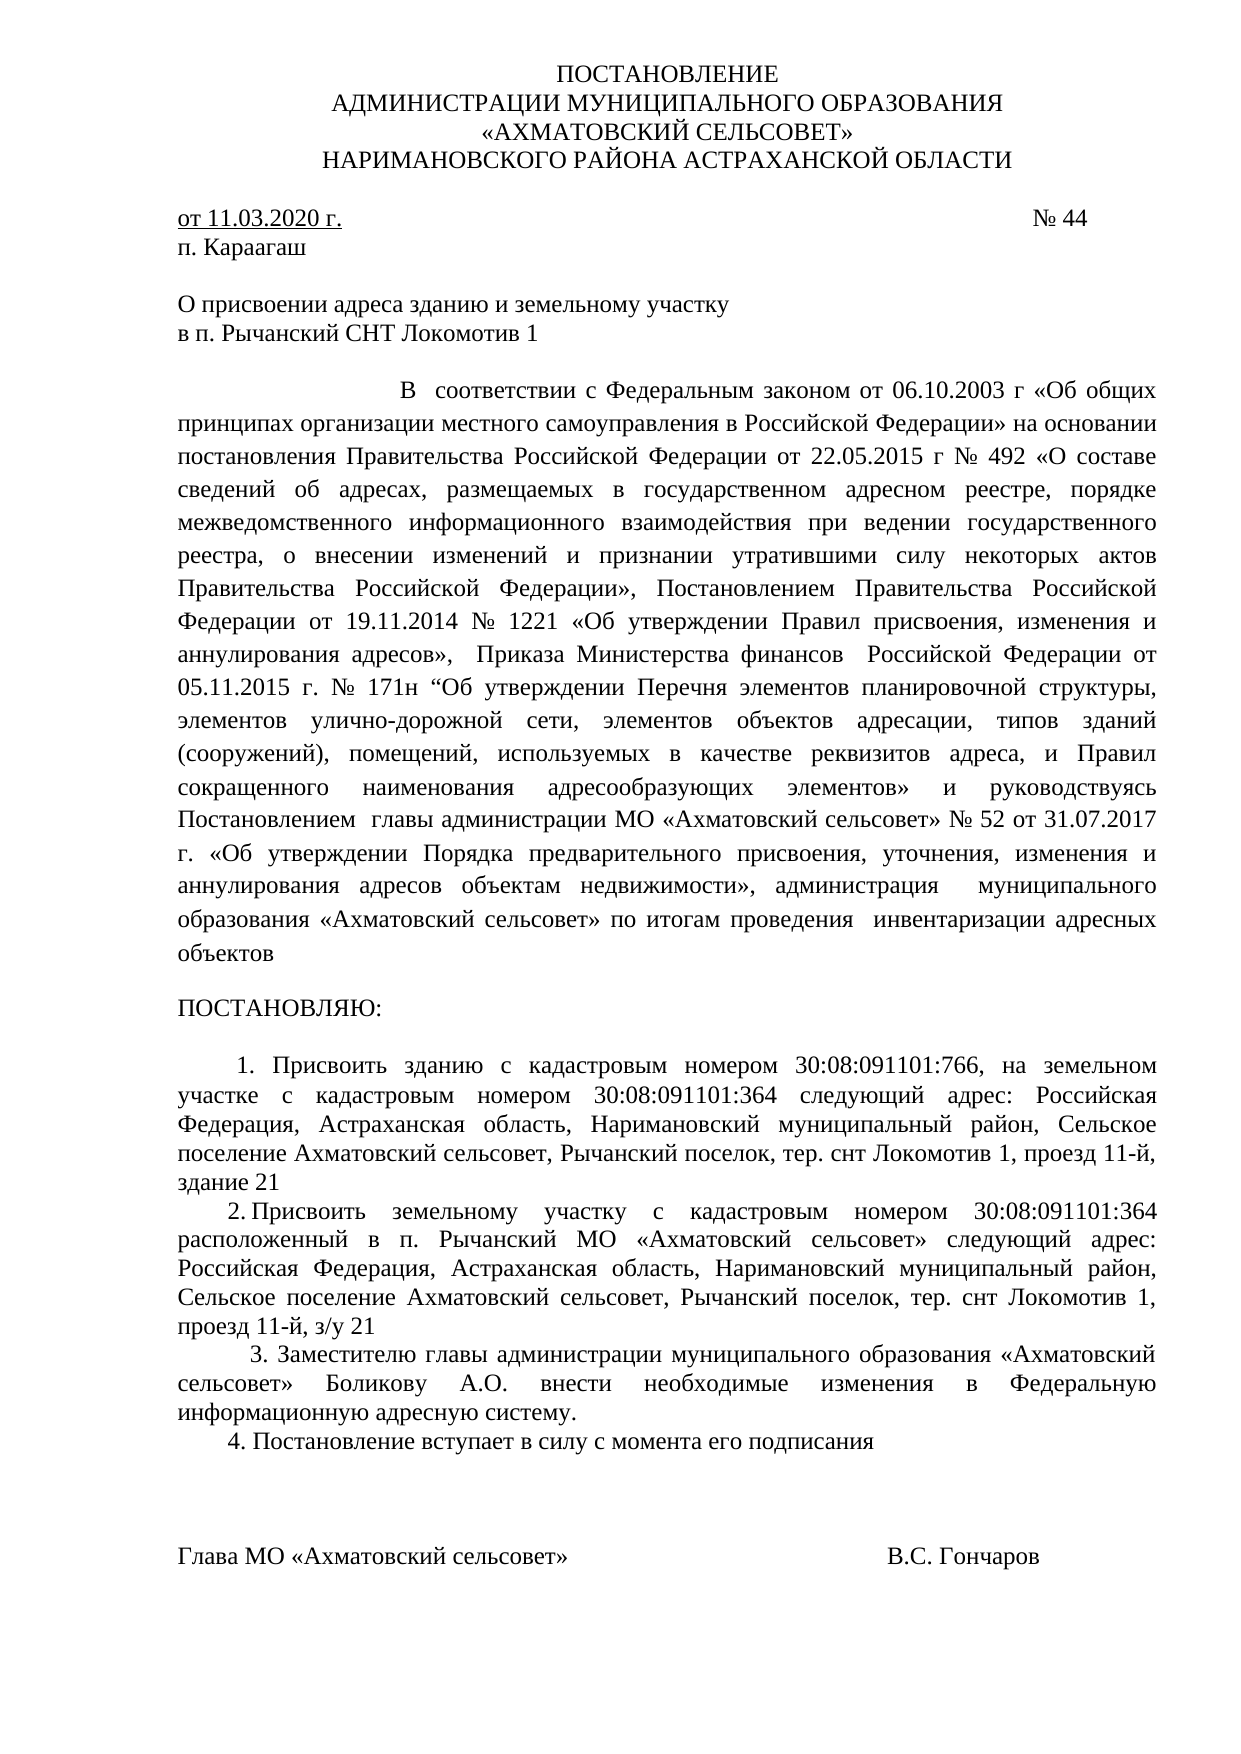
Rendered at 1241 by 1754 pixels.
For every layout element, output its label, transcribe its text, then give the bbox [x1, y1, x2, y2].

text АДМИНИСТРАЦИИ МУНИЦИПАЛЬНОГО ОБРАЗОВАНИЯ [177, 88, 1157, 117]
text «АХМАТОВСКИЙ СЕЛЬСОВЕТ» [177, 117, 1157, 145]
text от 11.03.2020 г. № 44 [177, 203, 1157, 232]
text В соответствии с Федеральным законом от 06.10.2003 г «Об общих принципах организации местного самоуправления в Российской Федерации» на основании постановления Правительства Российской Федерации от 22.05.2015 г № 492 «О составе сведений об адресах, размещаемых в государственном адресном реестре, порядке межведомственного информационного взаимодействия при ведении государственного реестра, о внесении изменений и признании утратившими силу некоторых актов Правительства Российской Федерации», Постановлением Правительства Российской Федерации от 19.11.2014 № 1221 «Об утверждении Правил присвоения, изменения и аннулирования адресов», Приказа Министерства финансов Российской Федерации от 05.11.2015 г. № 171н “Об утверждении Перечня элементов планировочной структуры, элементов улично-дорожной сети, элементов объектов адресации, типов зданий (сооружений), помещений, используемых в качестве реквизитов адреса, и Правил сокращенного наименования адресообразующих элементов» и руководствуясь Постановлением главы администрации МО «Ахматовский сельсовет» № 52 от 31.07.2017 г. «Об утверждении Порядка предварительного присвоения, уточнения, изменения и аннулирования адресов объектам недвижимости», администрация муниципального образования «Ахматовский сельсовет» по итогам проведения инвентаризации адресных объектов [177, 375, 1157, 967]
text НАРИМАНОВСКОГО РАЙОНА АСТРАХАНСКОЙ ОБЛАСТИ [177, 145, 1157, 174]
text ПОСТАНОВЛЯЮ: [177, 993, 1157, 1021]
text 2. Присвоить земельному участку с кадастровым номером 30:08:091101:364 расположенный в п. Рычанский МО «Ахматовский сельсовет» следующий адрес: Российская Федерация, Астраханская область, Наримановский муниципальный район, Сельское поселение Ахматовский сельсовет, Рычанский поселок, тер. снт Локомотив 1, проезд 11-й, з/у 21 [177, 1196, 1157, 1339]
text Глава МО «Ахматовский сельсовет» В.С. Гончаров [177, 1541, 1157, 1569]
text в п. Рычанский СНТ Локомотив 1 [177, 318, 1157, 347]
text 3. Заместителю главы администрации муниципального образования «Ахматовский сельсовет» Боликову А.О. внести необходимые изменения в Федеральную информационную адресную систему. [177, 1339, 1157, 1426]
text 4. Постановление вступает в силу с момента его подписания [177, 1426, 1157, 1454]
text 1. Присвоить зданию с кадастровым номером 30:08:091101:766, на земельном участке с кадастровым номером 30:08:091101:364 следующий адрес: Российская Федерация, Астраханская область, Наримановский муниципальный район, Сельское поселение Ахматовский сельсовет, Рычанский поселок, тер. снт Локомотив 1, проезд 11-й, здание 21 [177, 1050, 1157, 1196]
text ПОСТАНОВЛЕНИЕ [177, 59, 1157, 88]
text О присвоении адреса зданию и земельному участку [177, 289, 1157, 318]
text п. Караагаш [177, 232, 1157, 260]
